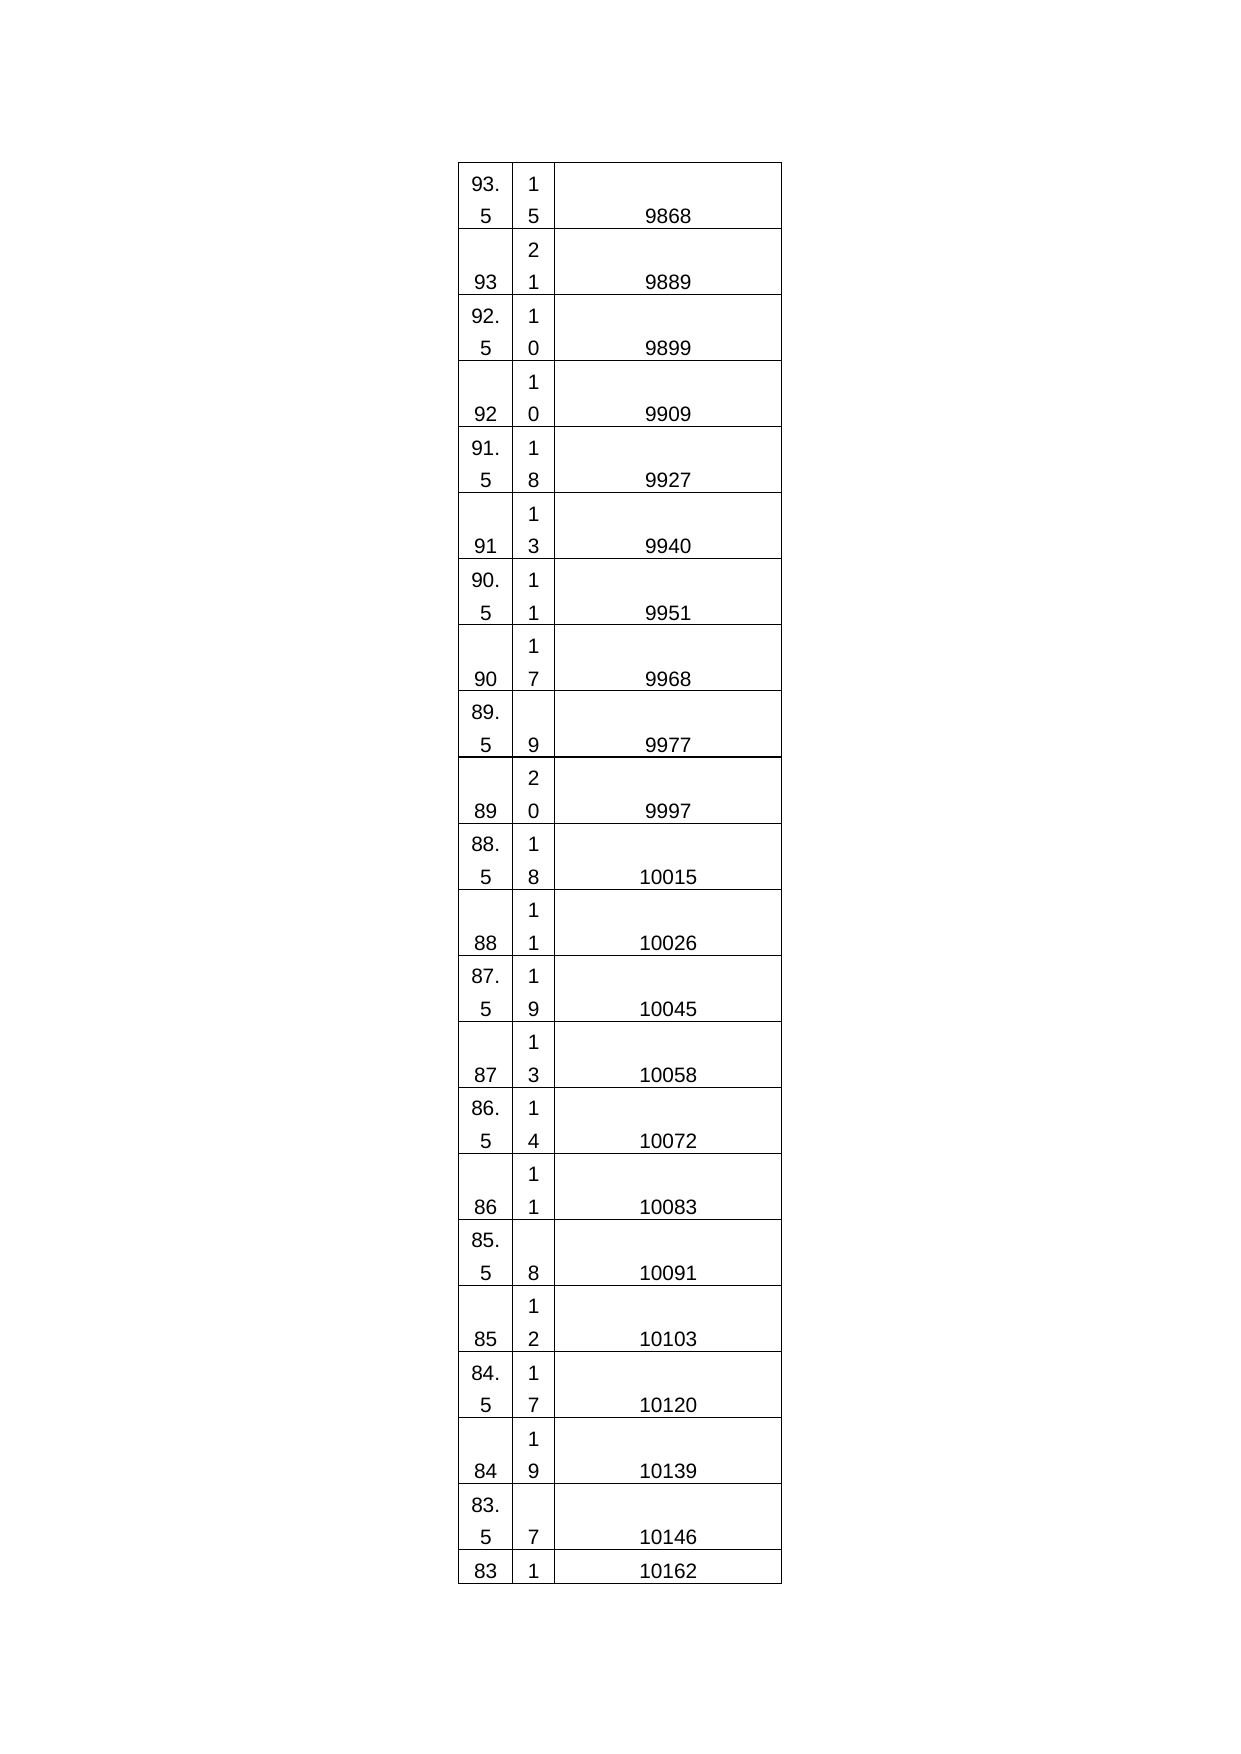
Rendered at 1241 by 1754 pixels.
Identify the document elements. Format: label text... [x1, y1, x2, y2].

table_cell 18 [513, 427, 554, 492]
table_cell 84 [459, 1418, 512, 1483]
table_cell 9968 [555, 625, 781, 690]
table_cell 87 [459, 1022, 512, 1087]
table_cell 9977 [555, 691, 781, 756]
table_cell 8 [513, 1220, 554, 1285]
table_cell 18 [513, 824, 554, 888]
table_cell 83.5 [459, 1484, 512, 1549]
table_cell 90 [459, 625, 512, 690]
table_cell 86.5 [459, 1088, 512, 1153]
table_cell 17 [513, 1352, 554, 1417]
table_cell 10045 [555, 956, 781, 1021]
table_cell 9997 [555, 758, 781, 822]
table_cell 90.5 [459, 559, 512, 624]
table_cell 10083 [555, 1154, 781, 1219]
table_cell 9 [513, 691, 554, 756]
table_cell 89 [459, 758, 512, 822]
table_cell 92 [459, 361, 512, 426]
table_cell 7 [513, 1484, 554, 1549]
table_cell 10015 [555, 824, 781, 888]
table_cell 16 [513, 1550, 554, 1582]
table_cell 9927 [555, 427, 781, 492]
table_cell 85 [459, 1286, 512, 1351]
table_cell 92.5 [459, 295, 512, 360]
table_cell 93.5 [459, 163, 512, 228]
table_cell 89.5 [459, 691, 512, 756]
table_cell 15 [513, 163, 554, 228]
table_cell 84.5 [459, 1352, 512, 1417]
table_cell 9868 [555, 163, 781, 228]
table_cell 20 [513, 758, 554, 822]
table_cell 11 [513, 890, 554, 954]
table_cell 17 [513, 625, 554, 690]
table_cell 12 [513, 1286, 554, 1351]
table_cell 88 [459, 890, 512, 954]
table_cell 11 [513, 559, 554, 624]
table_cell 21 [513, 229, 554, 294]
table_cell 13 [513, 1022, 554, 1087]
table_cell 14 [513, 1088, 554, 1153]
table_cell 86 [459, 1154, 512, 1219]
table_cell 10146 [555, 1484, 781, 1549]
table_cell 19 [513, 1418, 554, 1483]
table_cell 10026 [555, 890, 781, 954]
table_cell 19 [513, 956, 554, 1021]
table_cell 88.5 [459, 824, 512, 888]
table_cell 9951 [555, 559, 781, 624]
table_cell 11 [513, 1154, 554, 1219]
table_cell 93 [459, 229, 512, 294]
table_cell 10058 [555, 1022, 781, 1087]
table_cell 9899 [555, 295, 781, 360]
table_cell 85.5 [459, 1220, 512, 1285]
table_cell 91.5 [459, 427, 512, 492]
table_cell 91 [459, 493, 512, 558]
table_cell 9889 [555, 229, 781, 294]
table_cell 10162 [555, 1550, 781, 1582]
table_cell 9909 [555, 361, 781, 426]
table_cell 10120 [555, 1352, 781, 1417]
table_cell 10091 [555, 1220, 781, 1285]
table_cell 10 [513, 361, 554, 426]
table_cell 13 [513, 493, 554, 558]
table_cell 87.5 [459, 956, 512, 1021]
table_cell 10139 [555, 1418, 781, 1483]
table_cell 10 [513, 295, 554, 360]
table_cell 9940 [555, 493, 781, 558]
table_cell 10103 [555, 1286, 781, 1351]
table_cell 83 [459, 1550, 512, 1582]
table_cell 10072 [555, 1088, 781, 1153]
